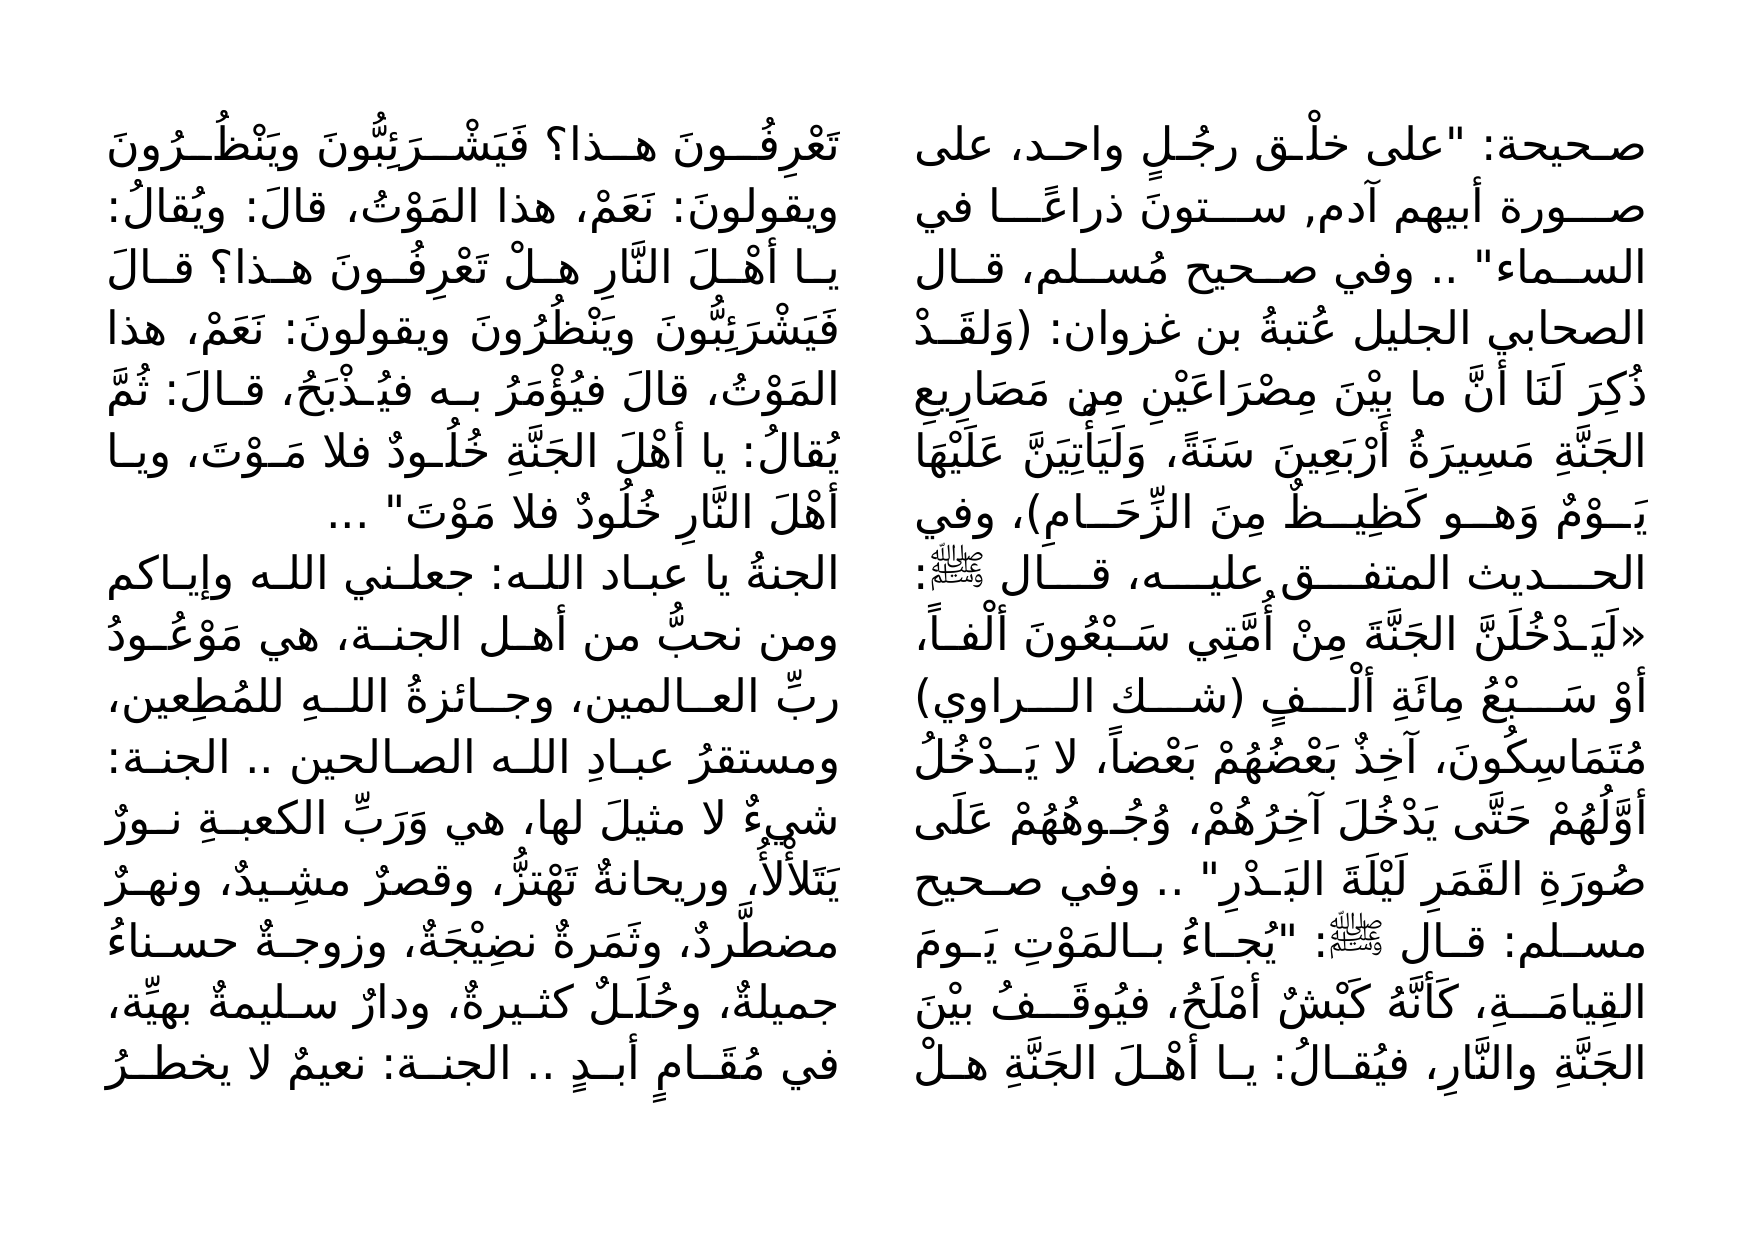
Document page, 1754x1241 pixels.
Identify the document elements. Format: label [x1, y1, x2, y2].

text [106, 118, 840, 539]
text [914, 118, 1648, 1090]
text [106, 547, 840, 1090]
